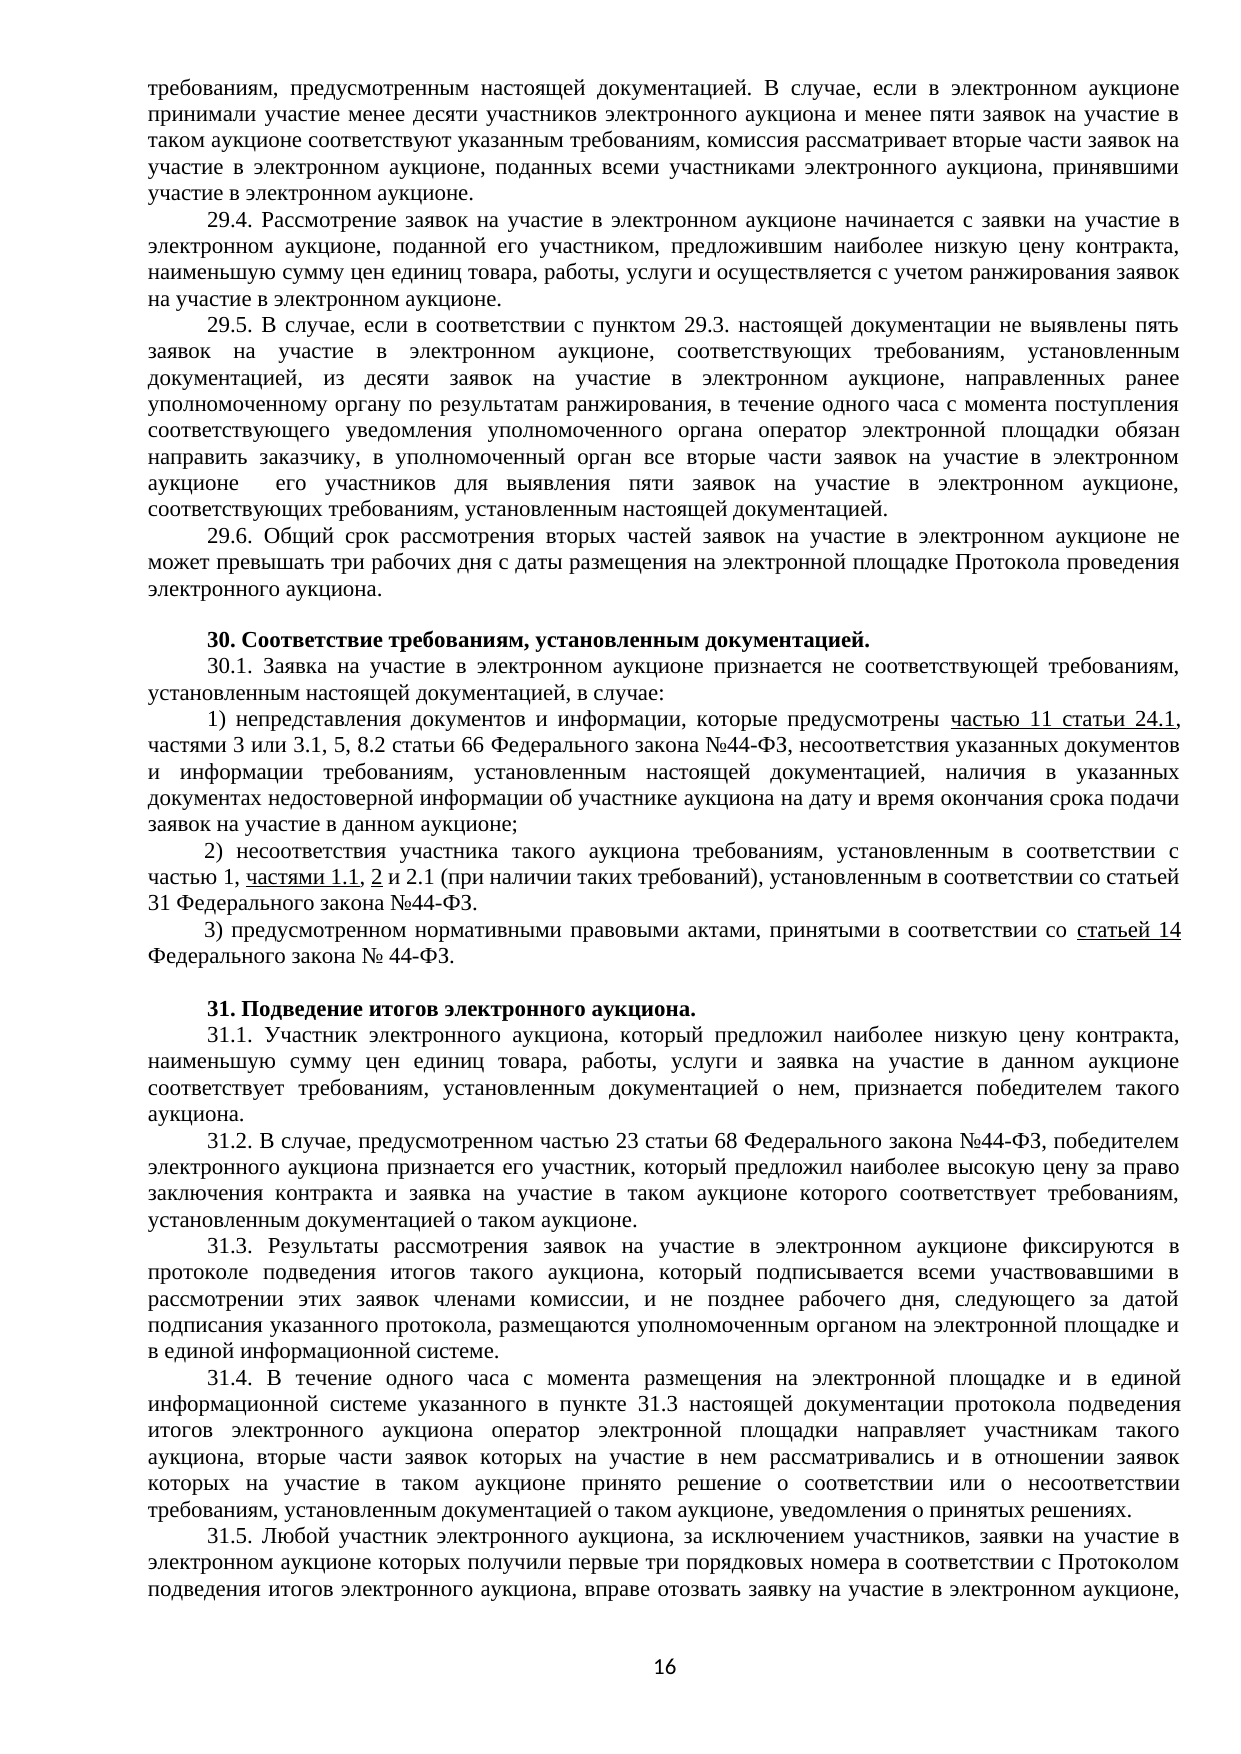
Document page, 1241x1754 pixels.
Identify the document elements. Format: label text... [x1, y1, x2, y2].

text 29.6. Общий срок рассмотрения вторых частей заявок на участие в электронном аукционе не может превышать три рабочих дня с даты размещения на электронной площадке Протокола проведения электронного аукциона. [148, 522, 1181, 601]
text 1) непредставления документов и информации, которые предусмотрены частью 11 статьи 24.1, частями 3 или 3.1, 5, 8.2 статьи 66 Федерального закона №44-ФЗ, несоответствия указанных документов и информации требованиям, установленным настоящей документацией, наличия в указанных документах недостоверной информации об участнике аукциона на дату и время окончания срока подачи заявок на участие в данном аукционе; [148, 705, 1181, 837]
text 30. Соответствие требованиям, установленным документацией. [148, 626, 1181, 652]
text 30.1. Заявка на участие в электронном аукционе признается не соответствующей требованиям, установленным настоящей документацией, в случае: [148, 652, 1181, 705]
text 31.2. В случае, предусмотренном частью 23 статьи 68 Федерального закона №44-ФЗ, победителем электронного аукциона признается его участник, который предложил наиболее высокую цену за право заключения контракта и заявка на участие в таком аукционе которого соответствует требованиям, установленным документацией о таком аукционе. [148, 1127, 1181, 1232]
text 31.4. В течение одного часа с момента размещения на электронной площадке и в единой информационной системе указанного в пункте 31.3 настоящей документации протокола подведения итогов электронного аукциона оператор электронной площадки направляет участникам такого аукциона, вторые части заявок которых на участие в нем рассматривались и в отношении заявок которых на участие в таком аукционе принято решение о соответствии или о несоответствии требованиям, установленным документацией о таком аукционе, уведомления о принятых решениях. [148, 1364, 1181, 1522]
text 29.4. Рассмотрение заявок на участие в электронном аукционе начинается с заявки на участие в электронном аукционе, поданной его участником, предложившим наиболее низкую цену контракта, наименьшую сумму цен единиц товара, работы, услуги и осуществляется с учетом ранжирования заявок на участие в электронном аукционе. [148, 206, 1181, 311]
text 29.5. В случае, если в соответствии с пунктом 29.3. настоящей документации не выявлены пять заявок на участие в электронном аукционе, соответствующих требованиям, установленным документацией, из десяти заявок на участие в электронном аукционе, направленных ранее уполномоченному органу по результатам ранжирования, в течение одного часа с момента поступления соответствующего уведомления уполномоченного органа оператор электронной площадки обязан направить заказчику, в уполномоченный орган все вторые части заявок на участие в электронном аукционе его участников для выявления пяти заявок на участие в электронном аукционе, соответствующих требованиям, установленным настоящей документацией. [148, 311, 1181, 522]
text 31.3. Результаты рассмотрения заявок на участие в электронном аукционе фиксируются в протоколе подведения итогов такого аукциона, который подписывается всеми участвовавшими в рассмотрении этих заявок членами комиссии, и не позднее рабочего дня, следующего за датой подписания указанного протокола, размещаются уполномоченным органом на электронной площадке и в единой информационной системе. [148, 1232, 1181, 1364]
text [148, 74, 1181, 206]
text 31. Подведение итогов электронного аукциона. [148, 995, 1181, 1021]
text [148, 1522, 1181, 1601]
text 31.1. Участник электронного аукциона, который предложил наиболее низкую цену контракта, наименьшую сумму цен единиц товара, работы, услуги и заявка на участие в данном аукционе соответствует требованиям, установленным документацией о нем, признается победителем такого аукциона. [148, 1021, 1181, 1127]
text 3) предусмотренном нормативными правовыми актами, принятыми в соответствии со статьей 14 Федерального закона № 44-ФЗ. [148, 916, 1181, 968]
text 2) несоответствия участника такого аукциона требованиям, установленным в соответствии с частью 1, частями 1.1, 2 и 2.1 (при наличии таких требований), установленным в соответствии со статьей 31 Федерального закона №44-ФЗ. [148, 837, 1181, 916]
